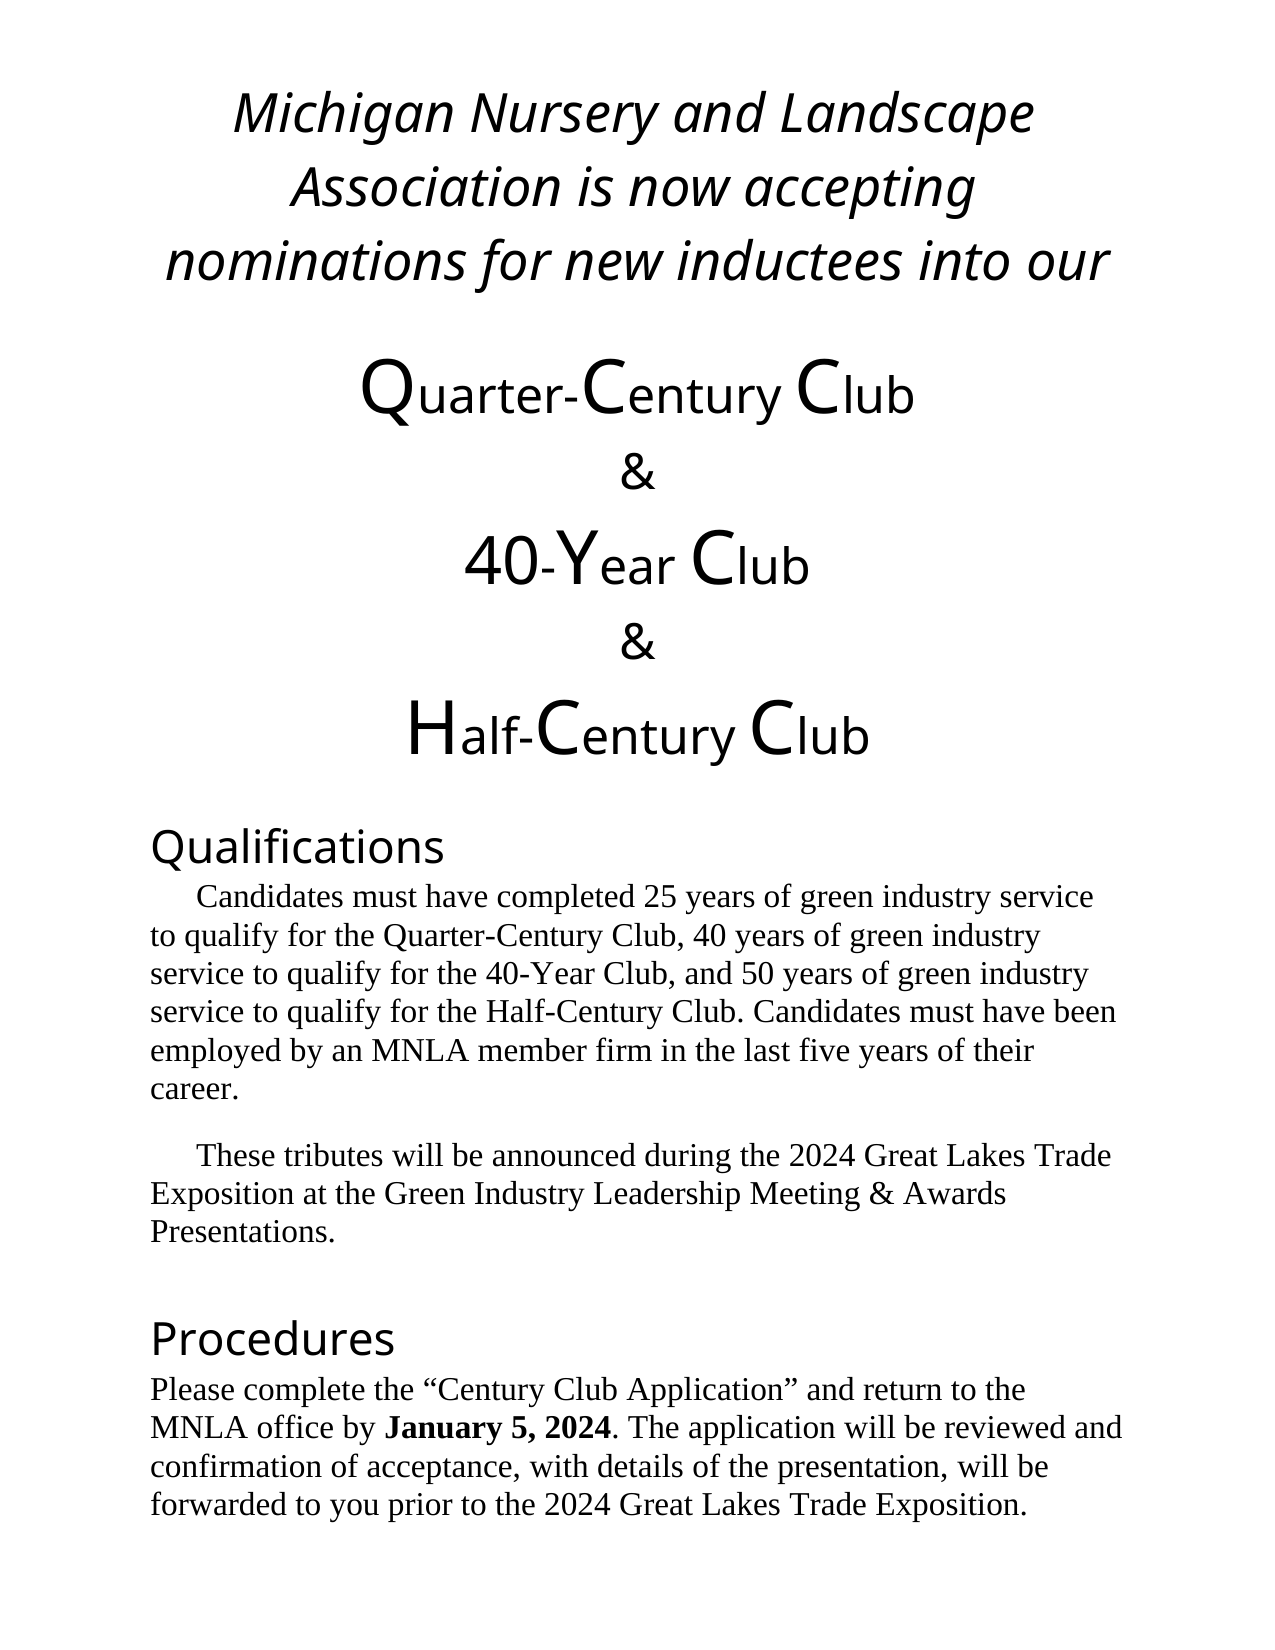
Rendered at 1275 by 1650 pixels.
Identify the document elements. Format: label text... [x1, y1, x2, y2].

text These tributes will be announced during the 2024 Great Lakes Trade Exposition at the Green Industry Leadership Meeting & Awards Presentations. [150, 1135, 1125, 1250]
text & [150, 436, 1125, 504]
text & [150, 606, 1125, 674]
text Procedures [150, 1307, 1125, 1369]
text Half-Century Club [150, 674, 1125, 777]
text Michigan Nursery and Landscape Association is now accepting nominations for new inductees into our [150, 75, 1125, 296]
text Please complete the “Century Club Application” and return to the MNLA office by January 5, 2024. The application will be reviewed and confirmation of acceptance, with details of the presentation, will be forwarded to you prior to the 2024 Great Lakes Trade Exposition. [150, 1369, 1125, 1522]
text Candidates must have completed 25 years of green industry service to qualify for the Quarter-Century Club, 40 years of green industry service to qualify for the 40-Year Club, and 50 years of green industry service to qualify for the Half-Century Club. Candidates must have been employed by an MNLA member firm in the last five years of their career. [150, 876, 1125, 1106]
text Qualifications [150, 814, 1125, 876]
text Quarter-Century Club [150, 334, 1125, 436]
text 40-Year Club [150, 504, 1125, 606]
